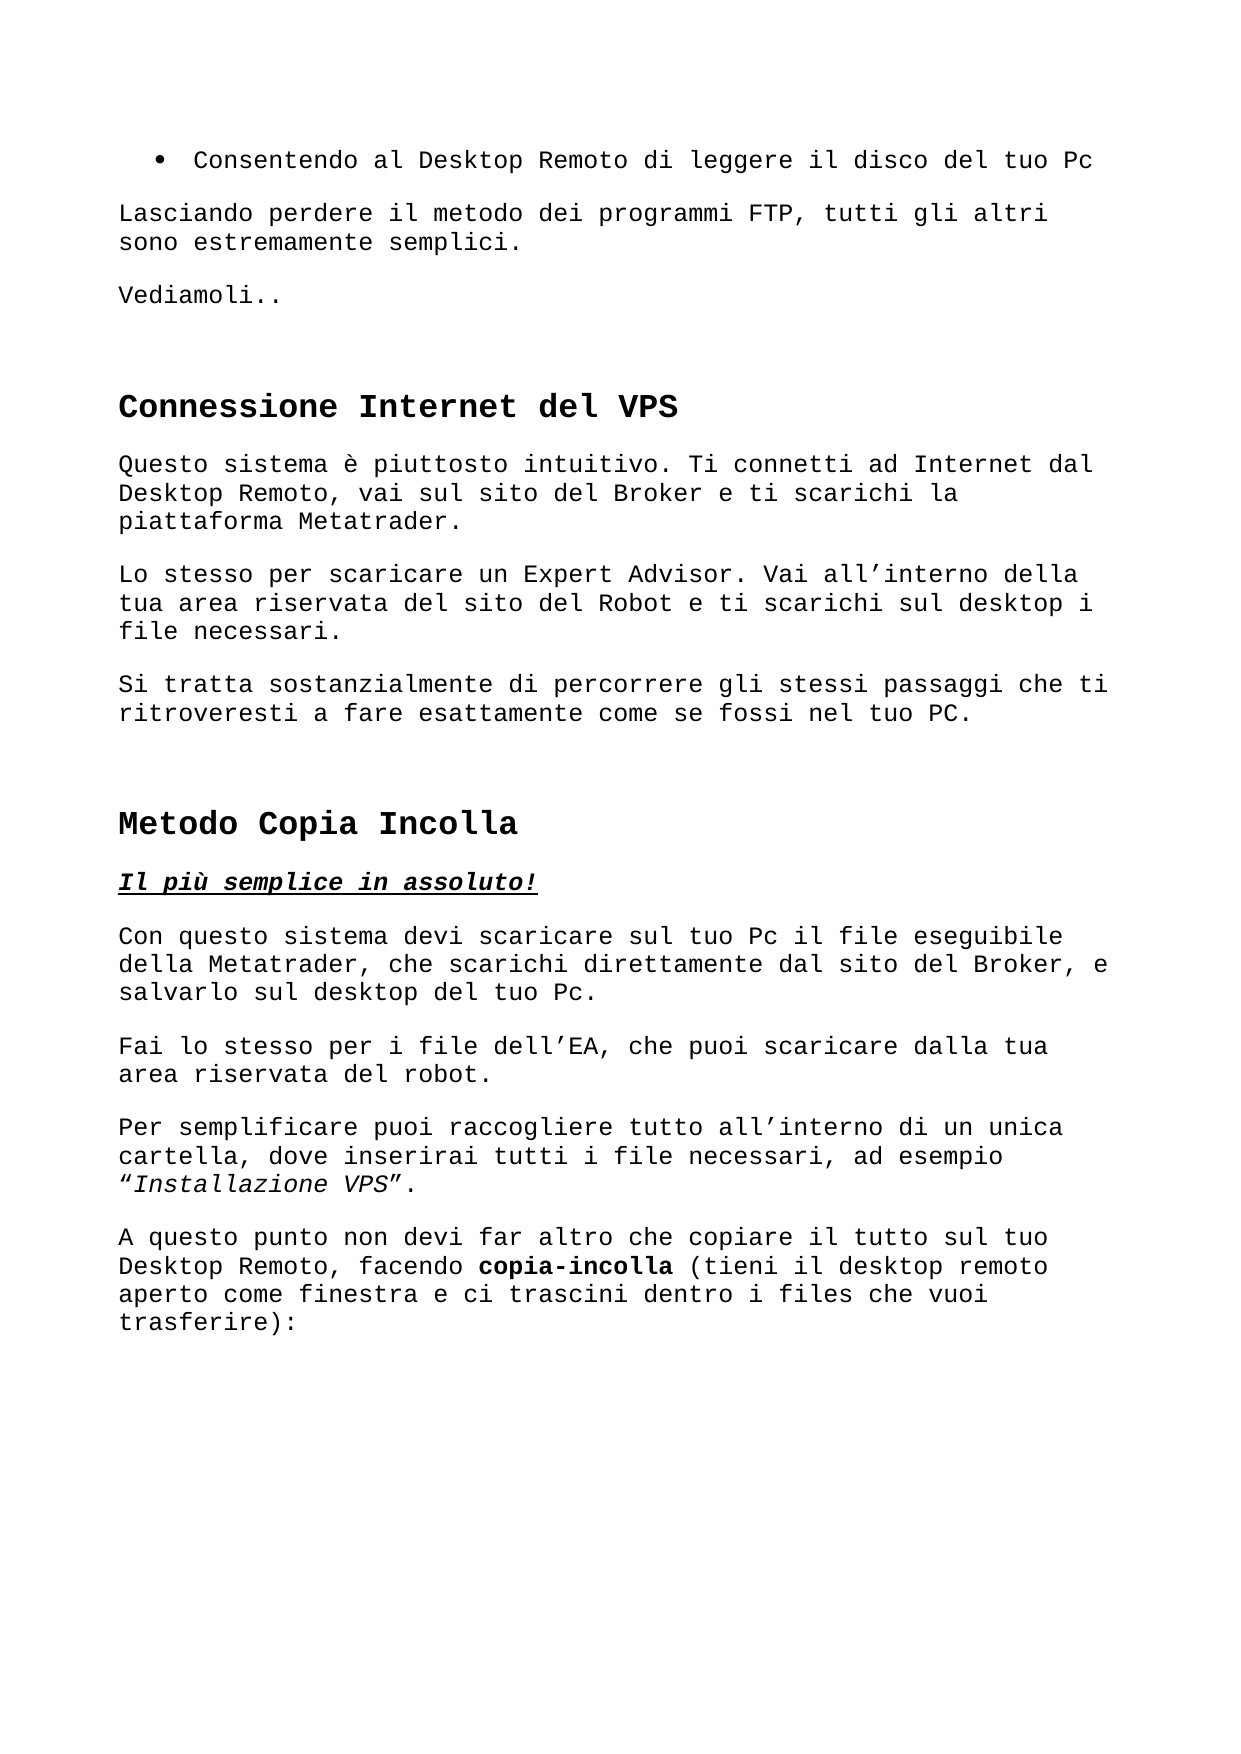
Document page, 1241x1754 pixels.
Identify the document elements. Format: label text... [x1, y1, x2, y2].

text Fai lo stesso per i file dell’EA, che puoi scaricare dalla tua area riservata del robot. [118, 1033, 1122, 1090]
list Consentendo al Desktop Remoto di leggere il disco del tuo Pc [156, 148, 1122, 176]
text Lo stesso per scaricare un Expert Advisor. Vai all’interno della tua area riservata del sito del Robot e ti scarichi sul desktop i file necessari. [118, 562, 1122, 647]
text Lasciando perdere il metodo dei programmi FTP, tutti gli altri sono estremamente semplici. [118, 201, 1122, 258]
text Questo sistema è piuttosto intuitivo. Ti connetti ad Internet dal Desktop Remoto, vai sul sito del Broker e ti scarichi la piattaforma Metatrader. [118, 452, 1122, 537]
text Per semplificare puoi raccogliere tutto all’interno di un unica cartella, dove inserirai tutti i file necessari, ad esempio “Installazione VPS”. [118, 1115, 1122, 1200]
text Il più semplice in assoluto! [118, 870, 1122, 898]
text Con questo sistema devi scaricare sul tuo Pc il file eseguibile della Metatrader, che scarichi direttamente dal sito del Broker, e salvarlo sul desktop del tuo Pc. [118, 923, 1122, 1008]
text Metodo Copia Incolla [118, 807, 1122, 845]
text A questo punto non devi far altro che copiare il tutto sul tuo Desktop Remoto, facendo copia-incolla (tieni il desktop remoto aperto come finestra e ci trascini dentro i files che vuoi trasferire): [118, 1225, 1122, 1338]
text Si tratta sostanzialmente di percorrere gli stessi passaggi che ti ritroveresti a fare esattamente come se fossi nel tuo PC. [118, 672, 1122, 729]
text Connessione Internet del VPS [118, 389, 1122, 427]
text Vediamoli.. [118, 283, 1122, 311]
